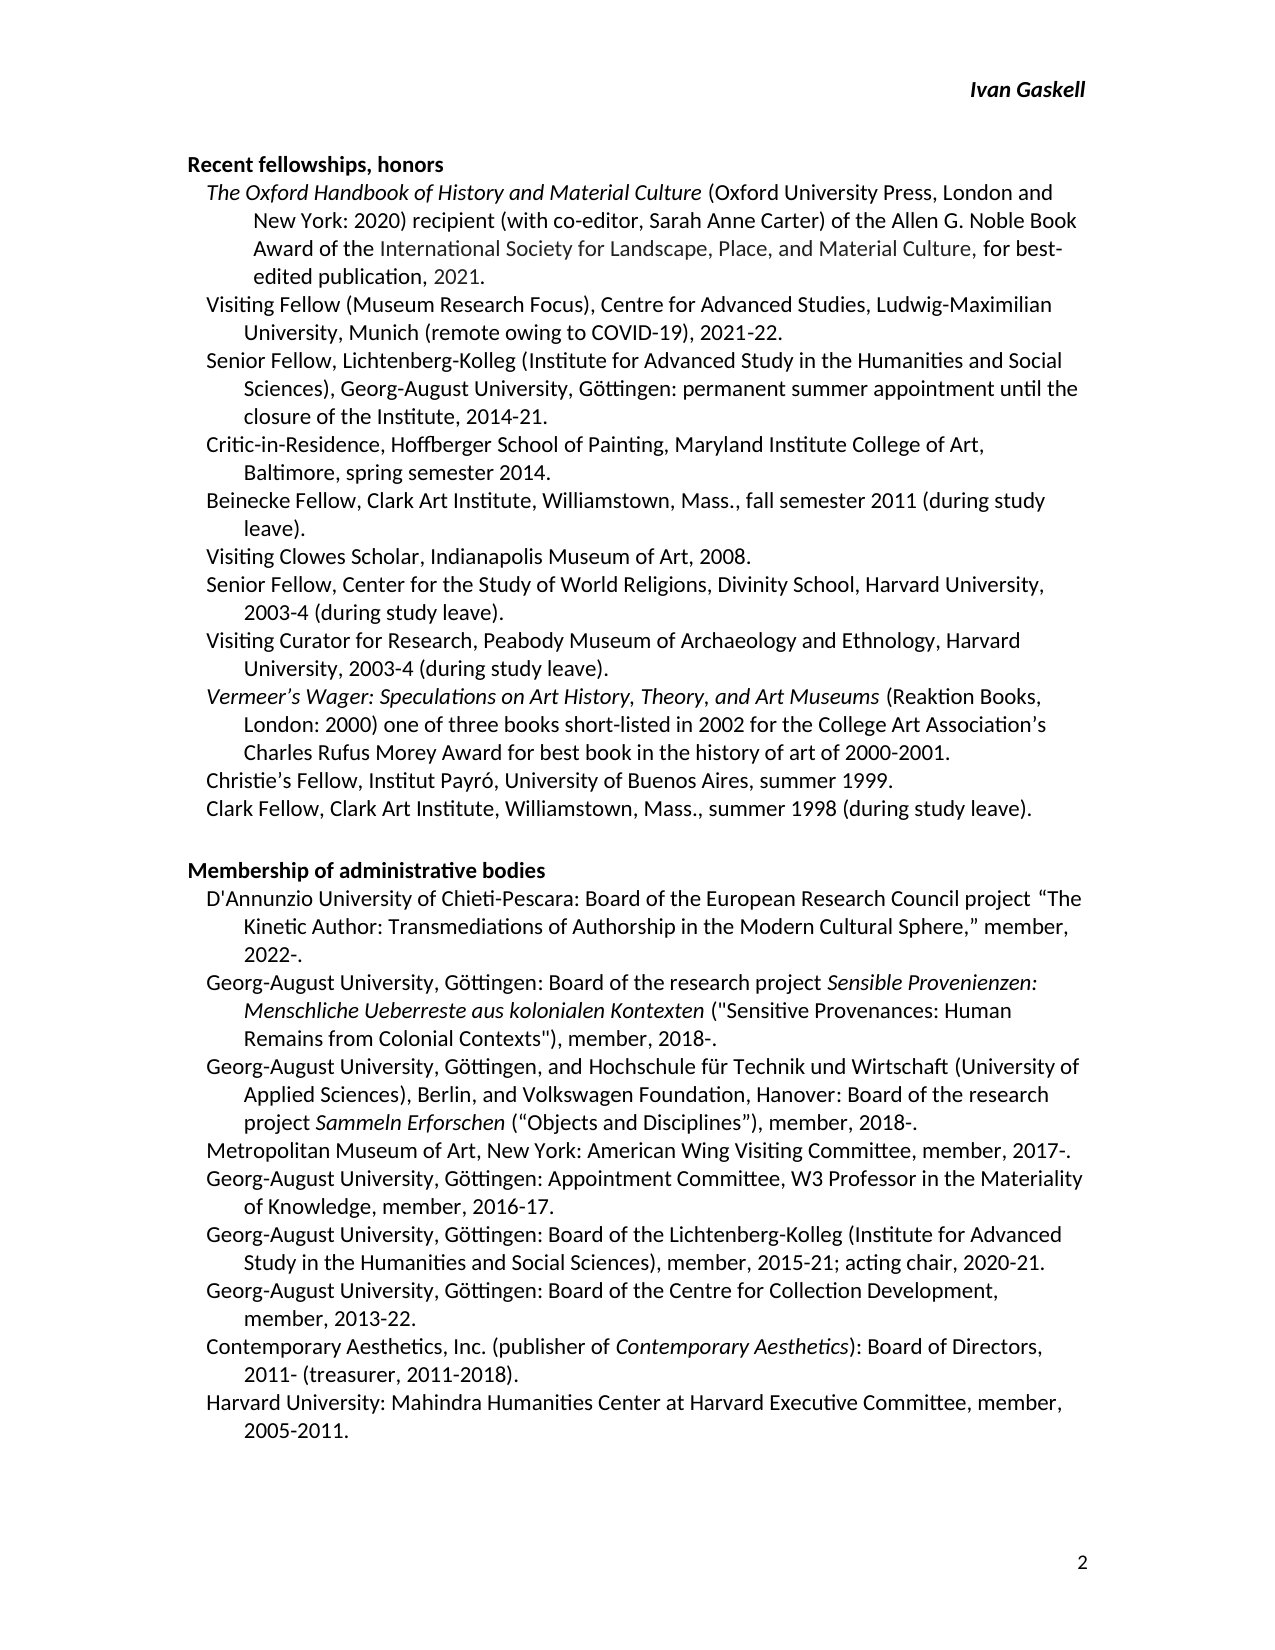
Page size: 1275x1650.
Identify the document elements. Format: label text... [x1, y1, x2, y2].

text Metropolitan Museum of Art, New York: American Wing Visiting Committee, member, 2017-. [187, 1136, 1087, 1164]
text Visiting Clowes Scholar, Indianapolis Museum of Art, 2008. [187, 542, 1087, 570]
text D'Annunzio University of Chieti-Pescara: Board of the European Research Council project “The Kinetic Author: Transmediations of Authorship in the Modern Cultural Sphere,” member, 2022-. [187, 884, 1087, 968]
text Visiting Fellow (Museum Research Focus), Centre for Advanced Studies, Ludwig-Maximilian University, Munich (remote owing to COVID-19), 2021-22. [187, 290, 1087, 346]
text Senior Fellow, Lichtenberg-Kolleg (Institute for Advanced Study in the Humanities and Social Sciences), Georg-August University, Göttingen: permanent summer appointment until the closure of the Institute, 2014-21. [187, 346, 1087, 430]
text Georg-August University, Göttingen: Board of the research project Sensible Provenienzen: Menschliche Ueberreste aus kolonialen Kontexten ("Sensitive Provenances: Human Remains from Colonial Contexts"), member, 2018-. [187, 968, 1087, 1052]
text The Oxford Handbook of History and Material Culture (Oxford University Press, London and New York: 2020) recipient (with co-editor, Sarah Anne Carter) of the Allen G. Noble Book Award of the International Society for Landscape, Place, and Material Culture, for best-edited publication, 2021. [187, 178, 1087, 290]
text Contemporary Aesthetics, Inc. (publisher of Contemporary Aesthetics): Board of Directors, 2011- (treasurer, 2011-2018). [187, 1332, 1087, 1388]
subtitle Christie’s Fellow, Institut Payró, University of Buenos Aires, summer 1999. [187, 766, 1087, 794]
text Georg-August University, Göttingen: Board of the Lichtenberg-Kolleg (Institute for Advanced Study in the Humanities and Social Sciences), member, 2015-21; acting chair, 2020-21. [187, 1220, 1087, 1276]
text Georg-August University, Göttingen: Board of the Centre for Collection Development, member, 2013-22. [187, 1276, 1087, 1332]
text Clark Fellow, Clark Art Institute, Williamstown, Mass., summer 1998 (during study leave). [187, 794, 1087, 822]
text Georg-August University, Göttingen: Appointment Committee, W3 Professor in the Materiality of Knowledge, member, 2016-17. [187, 1164, 1087, 1220]
subtitle Vermeer’s Wager: Speculations on Art History, Theory, and Art Museums (Reaktion Books, London: 2000) one of three books short-listed in 2002 for the College Art Association’s Charles Rufus Morey Award for best book in the history of art of 2000-2001. [187, 682, 1087, 766]
subtitle Membership of administrative bodies [187, 856, 1087, 884]
text Recent fellowships, honors [187, 150, 1087, 178]
text Visiting Curator for Research, Peabody Museum of Archaeology and Ethnology, Harvard University, 2003-4 (during study leave). [187, 626, 1087, 682]
text Critic-in-Residence, Hoffberger School of Painting, Maryland Institute College of Art, Baltimore, spring semester 2014. [187, 430, 1087, 486]
text Georg-August University, Göttingen, and Hochschule für Technik und Wirtschaft (University of Applied Sciences), Berlin, and Volkswagen Foundation, Hanover: Board of the research project Sammeln Erforschen (“Objects and Disciplines”), member, 2018-. [187, 1052, 1087, 1136]
text Harvard University: Mahindra Humanities Center at Harvard Executive Committee, member, 2005-2011. [187, 1388, 1087, 1444]
text Senior Fellow, Center for the Study of World Religions, Divinity School, Harvard University, 2003-4 (during study leave). [187, 570, 1087, 626]
text Beinecke Fellow, Clark Art Institute, Williamstown, Mass., fall semester 2011 (during study leave). [187, 486, 1087, 542]
